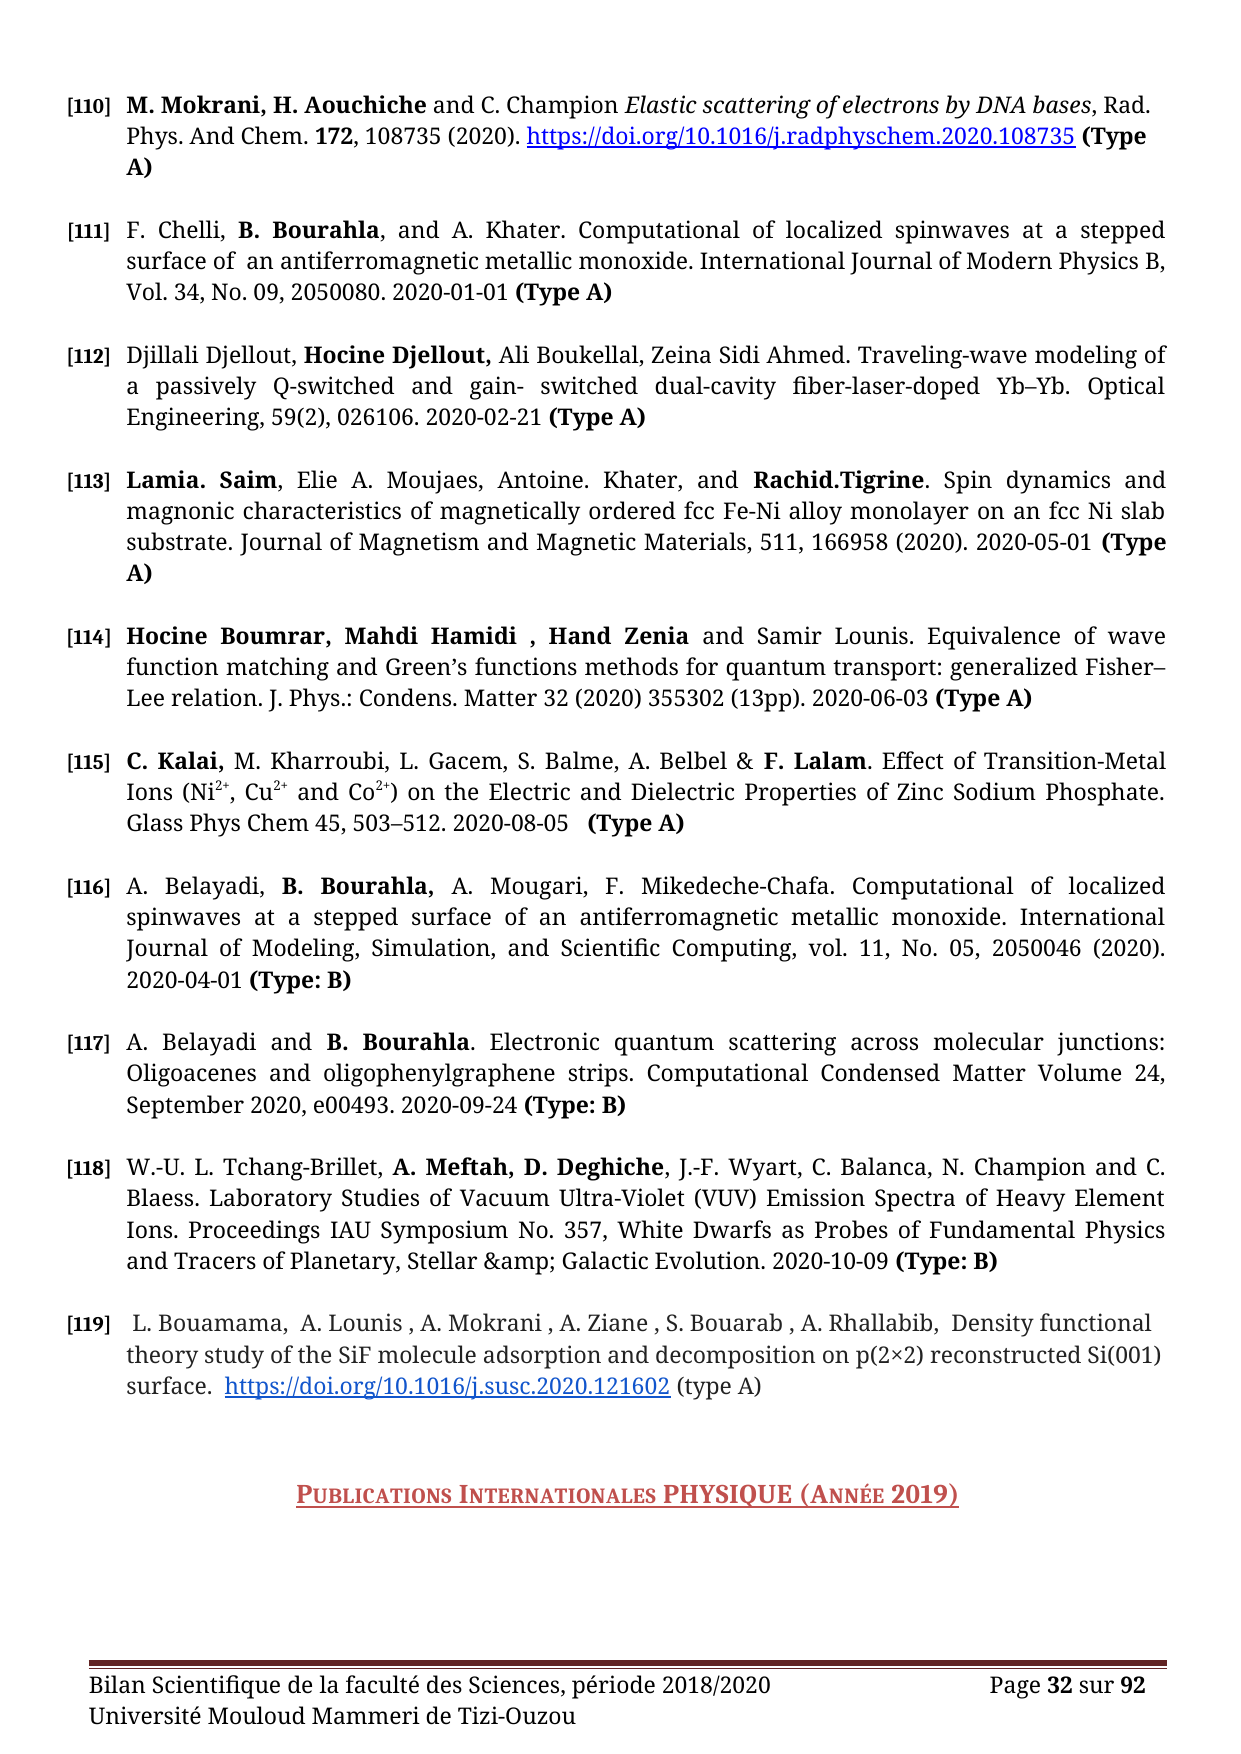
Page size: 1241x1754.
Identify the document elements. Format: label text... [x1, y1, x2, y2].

list M. Mokrani, H. Aouchiche and C. Champion Elastic scattering of electrons by DNA bases, Rad. Phys. And Chem. 172, 108735 (2020). https://doi.org/10.1016/j.radphyschem.2020.108735 (Type A) [89, 89, 1167, 182]
list F. Chelli, B. Bourahla, and A. Khater. Computational of localized spinwaves at a stepped surface of an antiferromagnetic metallic monoxide. International Journal of Modern Physics B, Vol. 34, No. 09, 2050080. 2020-01-01 (Type A) [89, 214, 1167, 307]
list L. Bouamama, A. Lounis , A. Mokrani , A. Ziane , S. Bouarab , A. Rhallabib, Density functional theory study of the SiF molecule adsorption and decomposition on p(2×2) reconstructed Si(001) surface. https://doi.org/10.1016/j.susc.2020.121602 (type A) [89, 1307, 1167, 1401]
list A. Belayadi, B. Bourahla, A. Mougari, F. Mikedeche-Chafa. Computational of localized spinwaves at a stepped surface of an antiferromagnetic metallic monoxide. International Journal of Modeling, Simulation, and Scientific Computing, vol. 11, No. 05, 2050046 (2020). 2020-04-01 (Type: B) [89, 870, 1167, 995]
list Djillali Djellout, Hocine Djellout, Ali Boukellal, Zeina Sidi Ahmed. Traveling-wave modeling of a passively Q-switched and gain- switched dual-cavity fiber-laser-doped Yb–Yb. Optical Engineering, 59(2), 026106. 2020-02-21 (Type A) [89, 339, 1167, 432]
list Hocine Boumrar, Mahdi Hamidi , Hand Zenia and Samir Lounis. Equivalence of wave function matching and Green’s functions methods for quantum transport: generalized Fisher–Lee relation. J. Phys.: Condens. Matter 32 (2020) 355302 (13pp). 2020-06-03 (Type A) [89, 620, 1167, 714]
subtitle Publications Internationales PHYSIQUE (Année 2019) [89, 1479, 1167, 1511]
list W.-U. L. Tchang-Brillet, A. Meftah, D. Deghiche, J.-F. Wyart, C. Balanca, N. Champion and C. Blaess. Laboratory Studies of Vacuum Ultra-Violet (VUV) Emission Spectra of Heavy Element Ions. Proceedings IAU Symposium No. 357, White Dwarfs as Probes of Fundamental Physics and Tracers of Planetary, Stellar &amp; Galactic Evolution. 2020-10-09 (Type: B) [89, 1151, 1167, 1276]
list C. Kalai, M. Kharroubi, L. Gacem, S. Balme, A. Belbel & F. Lalam. Effect of Transition-Metal Ions (Ni2+, Cu2+ and Co2+) on the Electric and Dielectric Properties of Zinc Sodium Phosphate. Glass Phys Chem 45, 503–512. 2020-08-05 (Type A) [89, 745, 1167, 839]
list Lamia. Saim, Elie A. Moujaes, Antoine. Khater, and Rachid.Tigrine. Spin dynamics and magnonic characteristics of magnetically ordered fcc Fe-Ni alloy monolayer on an fcc Ni slab substrate. Journal of Magnetism and Magnetic Materials, 511, 166958 (2020). 2020-05-01 (Type A) [89, 464, 1167, 589]
list A. Belayadi and B. Bourahla. Electronic quantum scattering across molecular junctions: Oligoacenes and oligophenylgraphene strips. Computational Condensed Matter Volume 24, September 2020, e00493. 2020-09-24 (Type: B) [89, 1026, 1167, 1120]
